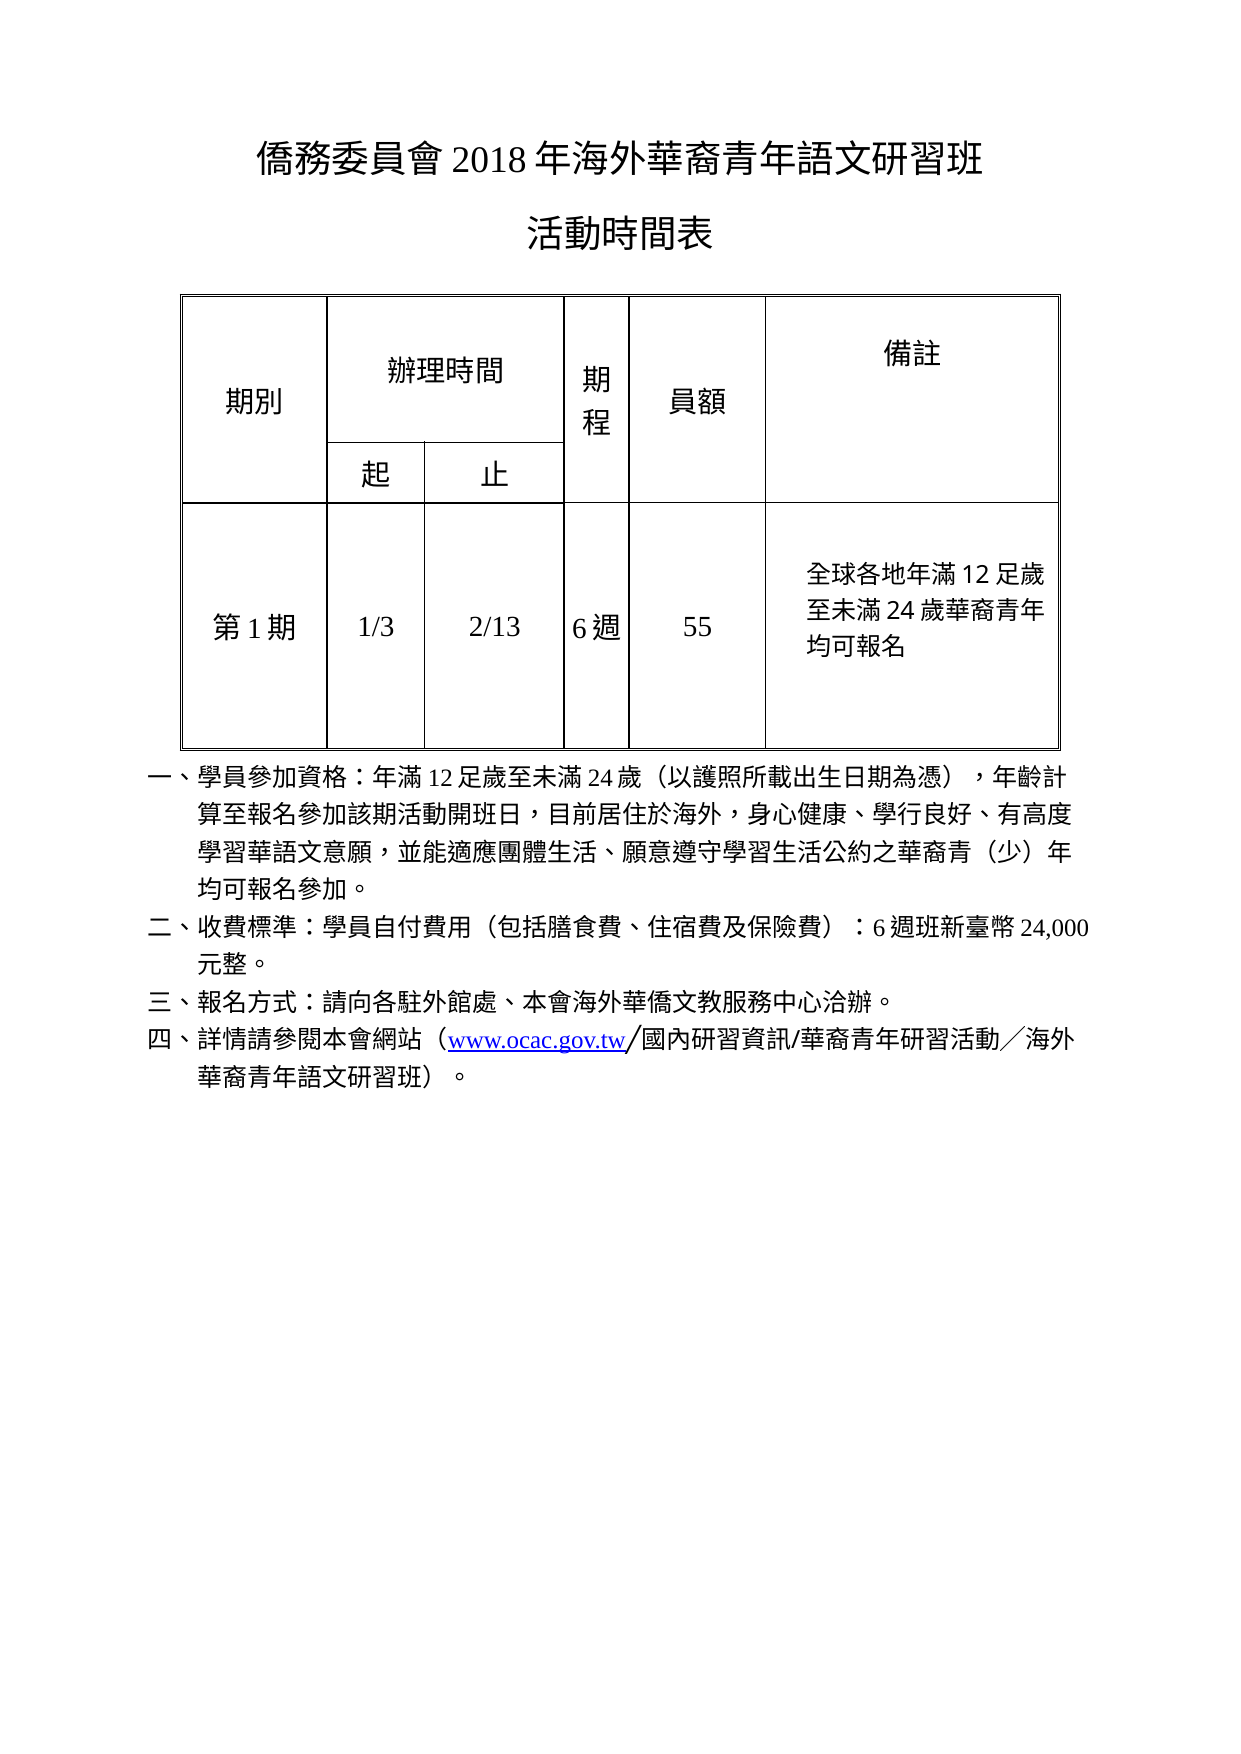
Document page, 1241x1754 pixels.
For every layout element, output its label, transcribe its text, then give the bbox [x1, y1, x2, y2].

text 活動時間表 [148, 194, 1092, 269]
table_cell 第1期 [183, 504, 326, 748]
text 一、學員參加資格：年滿12足歲至未滿24歲（以護照所載出生日期為憑），年齡計算至報名參加該期活動開班日，目前居住於海外，身心健康、學行良好、有高度學習華語文意願，並能適應團體生活、願意遵守學習生活公約之華裔青（少）年均可報名參加。 [148, 306, 1092, 906]
table_header 期 程 [565, 297, 628, 502]
text 僑務委員會2018年海外華裔青年語文研習班 [148, 119, 1092, 194]
table_header 辦理時間 [328, 297, 563, 441]
text 四、詳情請參閱本會網站（www.ocac.gov.tw╱國內研習資訊/華裔青年研習活動╱海外華裔青年語文研習班）。 [148, 1019, 1092, 1094]
table_cell 止 [425, 443, 563, 502]
table_header 期別 [183, 297, 326, 502]
text 三、報名方式：請向各駐外館處、本會海外華僑文教服務中心洽辦。 [148, 981, 1092, 1019]
table_cell 2/13 [425, 504, 563, 748]
table_cell 1/3 [328, 504, 424, 748]
table_header 備註 [766, 297, 1058, 502]
table_cell 全球各地年滿12足歲至未滿24歲華裔青年均可報名 [766, 503, 1058, 748]
table_cell 55 [630, 503, 765, 748]
table_header 員額 [630, 297, 765, 502]
table_cell 起 [328, 443, 424, 502]
text 二、收費標準：學員自付費用（包括膳食費、住宿費及保險費）：6週班新臺幣24,000元整。 [148, 906, 1092, 981]
table_cell 6週 [565, 503, 628, 748]
